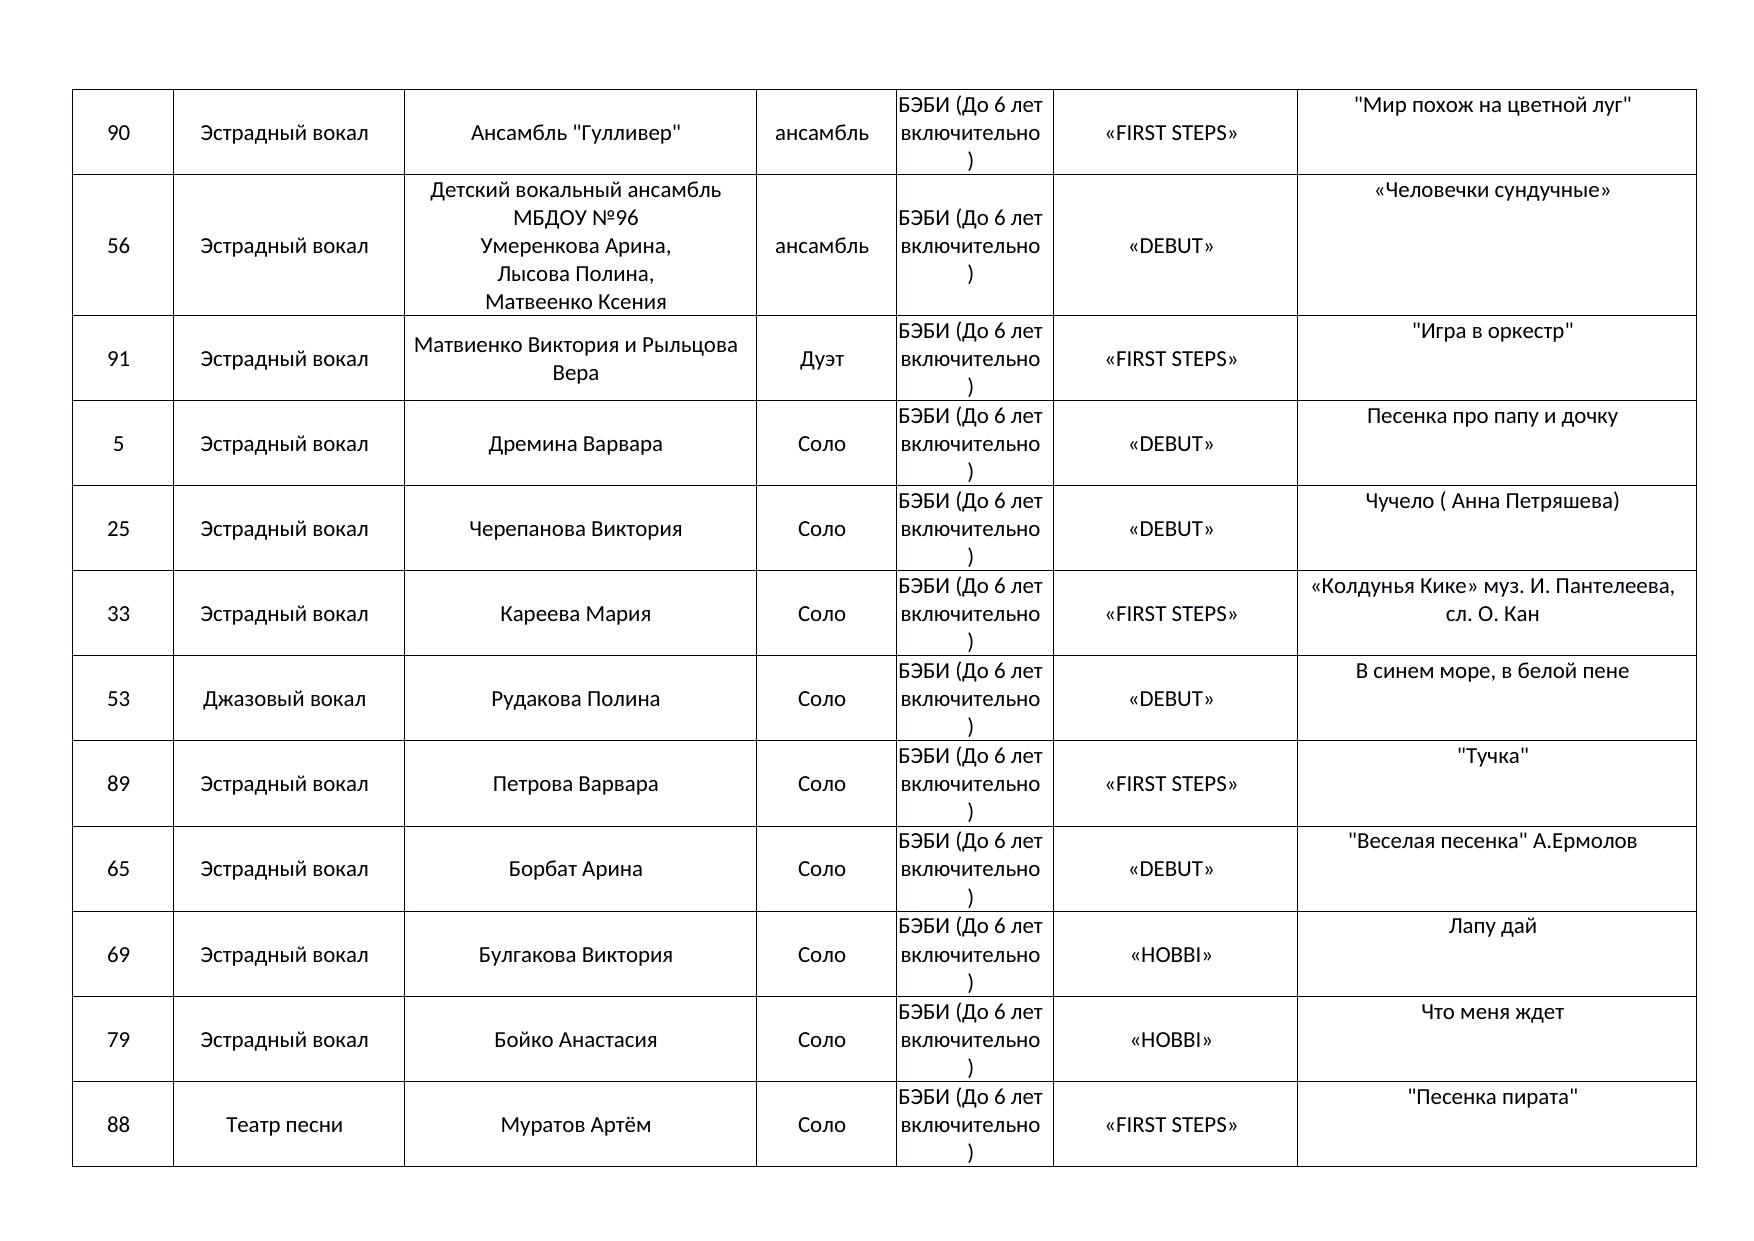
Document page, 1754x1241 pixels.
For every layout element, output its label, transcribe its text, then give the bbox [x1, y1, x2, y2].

table_cell Черепанова Виктория [405, 486, 756, 570]
table_cell БЭБИ (До 6 лет включительно) [897, 912, 1053, 996]
table_cell Что меня ждет [1298, 997, 1696, 1081]
table_cell Эстрадный вокал [174, 316, 404, 400]
table_cell Песенка про папу и дочку [1298, 401, 1696, 485]
table_cell «FIRST STEPS» [1054, 316, 1297, 400]
table_cell «FIRST STEPS» [1054, 90, 1297, 174]
table_cell Соло [757, 1082, 896, 1166]
table_cell Лапу дай [1298, 912, 1696, 996]
table_cell Эстрадный вокал [174, 175, 404, 315]
table_cell БЭБИ (До 6 лет включительно) [897, 486, 1053, 570]
table_cell Театр песни [174, 1082, 404, 1166]
table_cell БЭБИ (До 6 лет включительно) [897, 997, 1053, 1081]
table_cell "Игра в оркестр" [1298, 316, 1696, 400]
table_cell «HOBBI» [1054, 997, 1297, 1081]
table_cell БЭБИ (До 6 лет включительно) [897, 827, 1053, 911]
table_cell БЭБИ (До 6 лет включительно) [897, 741, 1053, 826]
table_cell БЭБИ (До 6 лет включительно) [897, 90, 1053, 174]
table_cell Дремина Варвара [405, 401, 756, 485]
table_cell Ансамбль "Гулливер" [405, 90, 756, 174]
table_cell «DEBUT» [1054, 827, 1297, 911]
table_cell Детский вокальный ансамбль МБДОУ №96 Умеренкова Арина, Лысова Полина, Матвеенко Ксения [405, 175, 756, 315]
table_cell 89 [73, 741, 173, 826]
table_cell Эстрадный вокал [174, 90, 404, 174]
table_cell "Тучка" [1298, 741, 1696, 826]
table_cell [897, 1082, 1053, 1166]
table_cell «DEBUT» [1054, 656, 1297, 740]
table_cell БЭБИ (До 6 лет включительно) [897, 656, 1053, 740]
table_cell БЭБИ (До 6 лет включительно) [897, 401, 1053, 485]
table_cell Соло [757, 401, 896, 485]
table_cell Чучело ( Анна Петряшева) [1298, 486, 1696, 570]
table_cell Борбат Арина [405, 827, 756, 911]
table_cell Кареева Мария [405, 571, 756, 655]
table_cell "Мир похож на цветной луг" [1298, 90, 1696, 174]
table_cell 65 [73, 827, 173, 911]
table_cell ансамбль [757, 175, 896, 315]
table_cell Соло [757, 571, 896, 655]
table_cell Эстрадный вокал [174, 741, 404, 826]
table_cell Бойко Анастасия [405, 997, 756, 1081]
table_cell 56 [73, 175, 173, 315]
table_cell «FIRST STEPS» [1054, 741, 1297, 826]
table_cell Эстрадный вокал [174, 827, 404, 911]
table_cell 53 [73, 656, 173, 740]
table_cell Рудакова Полина [405, 656, 756, 740]
table_cell «Колдунья Кике» муз. И. Пантелеева, сл. О. Кан [1298, 571, 1696, 655]
table_cell БЭБИ (До 6 лет включительно) [897, 175, 1053, 315]
table_cell 5 [73, 401, 173, 485]
table_cell «DEBUT» [1054, 401, 1297, 485]
table_cell Матвиенко Виктория и Рыльцова Вера [405, 316, 756, 400]
table_cell «Человечки сундучные» [1298, 175, 1696, 315]
table_cell Соло [757, 656, 896, 740]
table_cell "Песенка пирата" [1298, 1082, 1696, 1166]
table_cell «DEBUT» [1054, 486, 1297, 570]
table_cell Эстрадный вокал [174, 486, 404, 570]
table_cell Соло [757, 486, 896, 570]
table_cell Соло [757, 912, 896, 996]
table_cell ансамбль [757, 90, 896, 174]
table_cell 79 [73, 997, 173, 1081]
table_cell Эстрадный вокал [174, 912, 404, 996]
table_cell БЭБИ (До 6 лет включительно) [897, 571, 1053, 655]
table_cell БЭБИ (До 6 лет включительно) [897, 316, 1053, 400]
table_cell 69 [73, 912, 173, 996]
table_cell Муратов Артём [405, 1082, 756, 1166]
table_cell «HOBBI» [1054, 912, 1297, 996]
table_cell 91 [73, 316, 173, 400]
table_cell Соло [757, 827, 896, 911]
table_cell 90 [73, 90, 173, 174]
table_cell 25 [73, 486, 173, 570]
table_cell Эстрадный вокал [174, 401, 404, 485]
table_cell В синем море, в белой пене [1298, 656, 1696, 740]
table_cell «DEBUT» [1054, 175, 1297, 315]
table_cell «FIRST STEPS» [1054, 571, 1297, 655]
table_cell Соло [757, 741, 896, 826]
table_cell "Веселая песенка" А.Ермолов [1298, 827, 1696, 911]
table_cell Дуэт [757, 316, 896, 400]
table_cell 33 [73, 571, 173, 655]
table_cell Джазовый вокал [174, 656, 404, 740]
table_cell Булгакова Виктория [405, 912, 756, 996]
table_cell 88 [73, 1082, 173, 1166]
table_cell Эстрадный вокал [174, 997, 404, 1081]
table_cell «FIRST STEPS» [1054, 1082, 1297, 1166]
table_cell Соло [757, 997, 896, 1081]
table_cell Петрова Варвара [405, 741, 756, 826]
table_cell Эстрадный вокал [174, 571, 404, 655]
